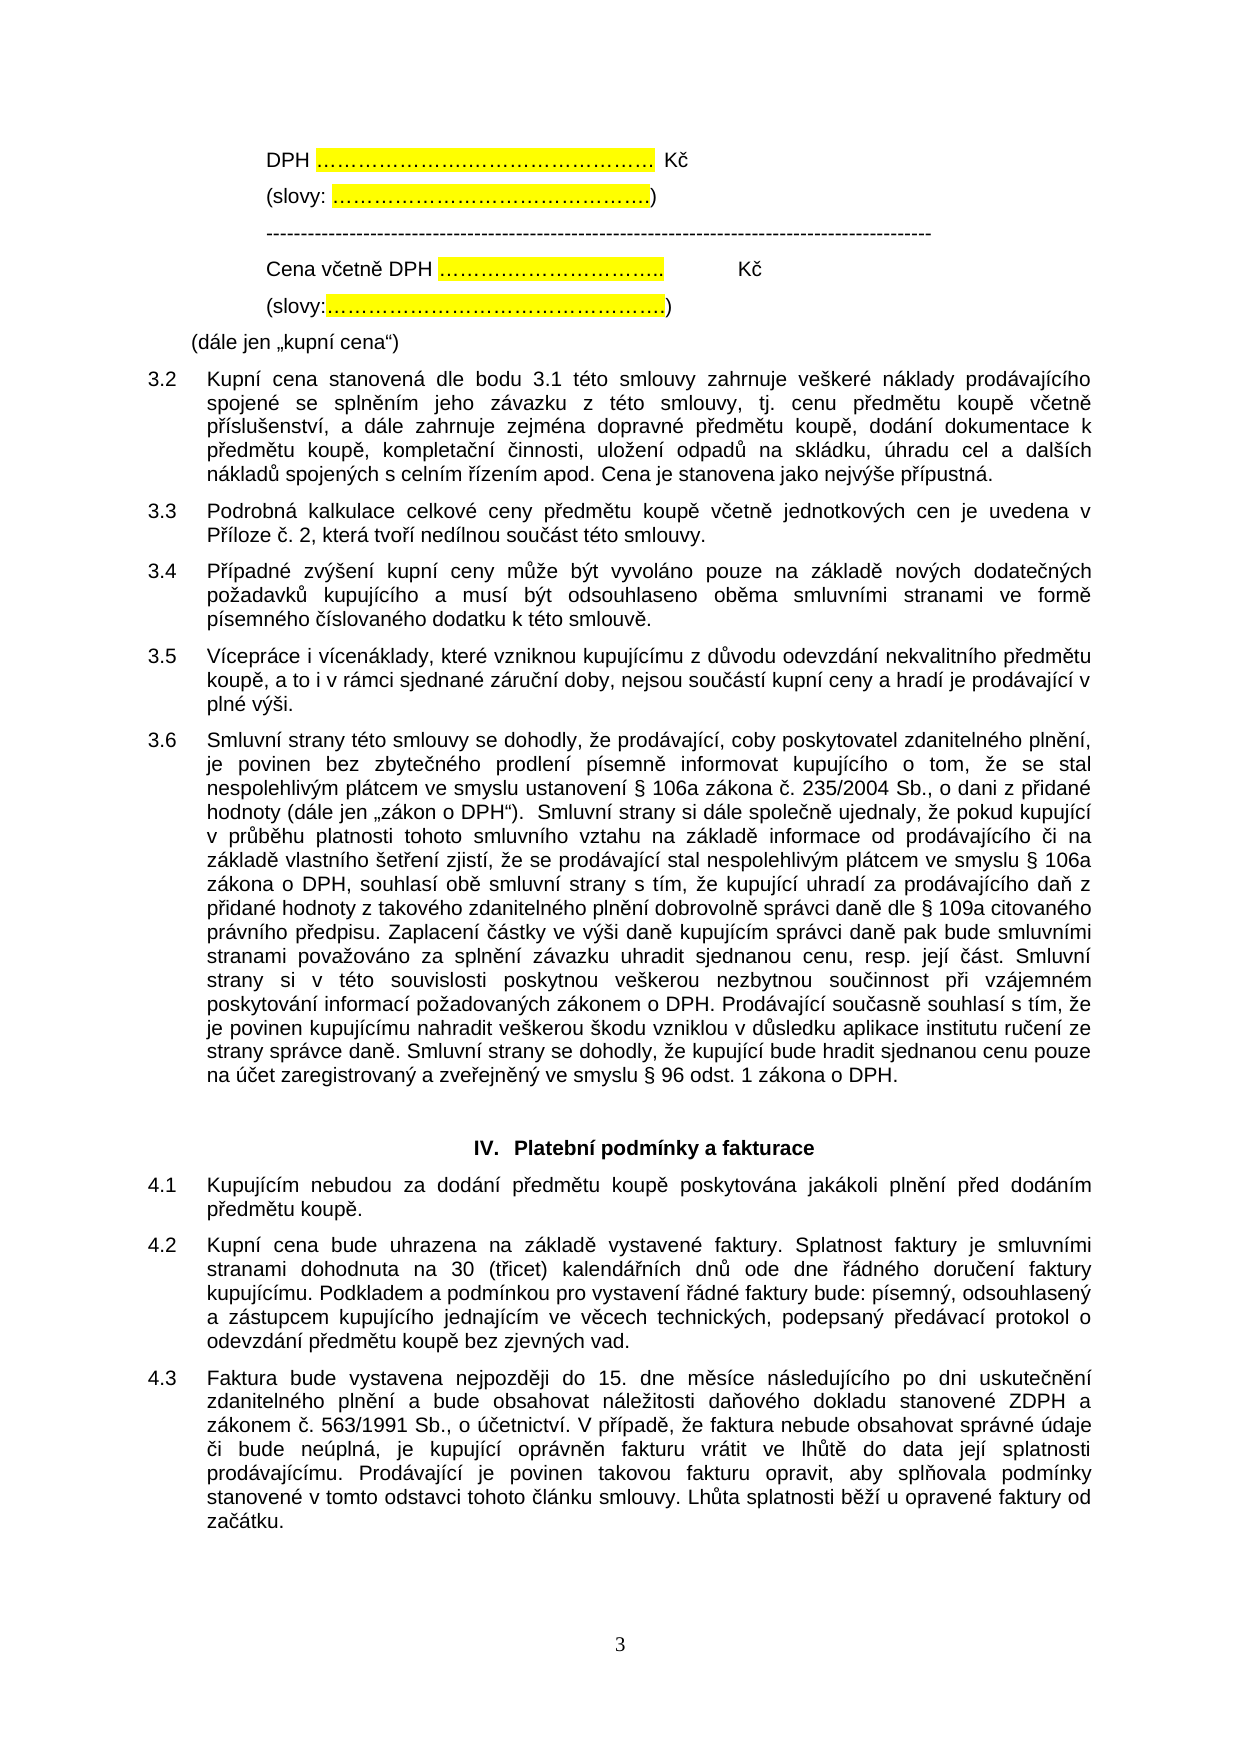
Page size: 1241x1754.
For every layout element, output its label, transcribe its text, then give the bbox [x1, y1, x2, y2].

list Kupujícím nebudou za dodání předmětu koupě poskytována jakákoli plnění před dodáním předmětu koupě. [148, 1173, 1093, 1221]
list Kupní cena bude uhrazena na základě vystavené faktury. Splatnost faktury je smluvními stranami dohodnuta na 30 (třicet) kalendářních dnů ode dne řádného doručení faktury kupujícímu. Podkladem a podmínkou pro vystavení řádné faktury bude: písemný, odsouhlasený a zástupcem kupujícího jednajícím ve věcech technických, podepsaný předávací protokol o odevzdání předmětu koupě bez zjevných vad. [148, 1233, 1093, 1353]
list Kupní cena stanovená dle bodu 3.1 této smlouvy zahrnuje veškeré náklady prodávajícího spojené se splněním jeho závazku z této smlouvy, tj. cenu předmětu koupě včetně příslušenství, a dále zahrnuje zejména dopravné předmětu koupě, dodání dokumentace k předmětu koupě, kompletační činnosti, uložení odpadů na skládku, úhradu cel a dalších nákladů spojených s celním řízením apod. Cena je stanovena jako nejvýše přípustná. [148, 366, 1093, 486]
list Platební podmínky a fakturace [221, 1136, 1093, 1160]
text (slovy: ……………………………………….) [650, 184, 1093, 208]
text (slovy:………………………………………….) [266, 293, 1093, 317]
list Vícepráce i vícenáklady, které vzniknou kupujícímu z důvodu odevzdání nekvalitního předmětu koupě, a to i v rámci sjednané záruční doby, nejsou součástí kupní ceny a hradí je prodávající v plné výši. [148, 643, 1093, 715]
text Cena včetně DPH ……….………………….. Kč [664, 257, 1093, 281]
text Cena včetně DPH ……….………………….. Kč [266, 257, 438, 281]
list Podrobná kalkulace celkové ceny předmětu koupě včetně jednotkových cen je uvedena v Příloze č. 2, která tvoří nedílnou součást této smlouvy. [148, 499, 1093, 547]
text (slovy: ……………………………………….) [266, 184, 332, 208]
list Smluvní strany této smlouvy se dohodly, že prodávající, coby poskytovatel zdanitelného plnění, je povinen bez zbytečného prodlení písemně informovat kupujícího o tom, že se stal nespolehlivým plátcem ve smyslu ustanovení § 106a zákona č. 235/2004 Sb., o dani z přidané hodnoty (dále jen „zákon o DPH“). Smluvní strany si dále společně ujednaly, že pokud kupující v průběhu platnosti tohoto smluvního vztahu na základě informace od prodávajícího či na základě vlastního šetření zjistí, že se prodávající stal nespolehlivým plátcem ve smyslu § 106a zákona o DPH, souhlasí obě smluvní strany s tím, že kupující uhradí za prodávajícího daň z přidané hodnoty z takového zdanitelného plnění dobrovolně správci daně dle § 109a citovaného právního předpisu. Zaplacení částky ve výši daně kupujícím správci daně pak bude smluvními stranami považováno za splnění závazku uhradit sjednanou cenu, resp. její část. Smluvní strany si v této souvislosti poskytnou veškerou nezbytnou součinnost při vzájemném poskytování informací požadovaných zákonem o DPH. Prodávající současně souhlasí s tím, že je povinen kupujícímu nahradit veškerou škodu vzniklou v důsledku aplikace institutu ručení ze strany správce daně. Smluvní strany se dohodly, že kupující bude hradit sjednanou cenu pouze na účet zaregistrovaný a zveřejněný ve smyslu § 96 odst. 1 zákona o DPH. [148, 728, 1093, 1087]
list (dále jen „kupní cena“) [185, 330, 1093, 354]
list Případné zvýšení kupní ceny může být vyvoláno pouze na základě nových dodatečných požadavků kupujícího a musí být odsouhlaseno oběma smluvními stranami ve formě písemného číslovaného dodatku k této smlouvě. [148, 559, 1093, 631]
text ------------------------------------------------------------------------------------------------ [266, 221, 1093, 244]
list Faktura bude vystavena nejpozději do 15. dne měsíce následujícího po dni uskutečnění zdanitelného plnění a bude obsahovat náležitosti daňového dokladu stanovené ZDPH a zákonem č. 563/1991 Sb., o účetnictví. V případě, že faktura nebude obsahovat správné údaje či bude neúplná, je kupující oprávněn fakturu vrátit ve lhůtě do data její splatnosti prodávajícímu. Prodávající je povinen takovou fakturu opravit, aby splňovala podmínky stanovené v tomto odstavci tohoto článku smlouvy. Lhůta splatnosti běží u opravené faktury od začátku. [148, 1365, 1093, 1533]
text DPH ………………….……………………… Kč [655, 148, 1093, 172]
